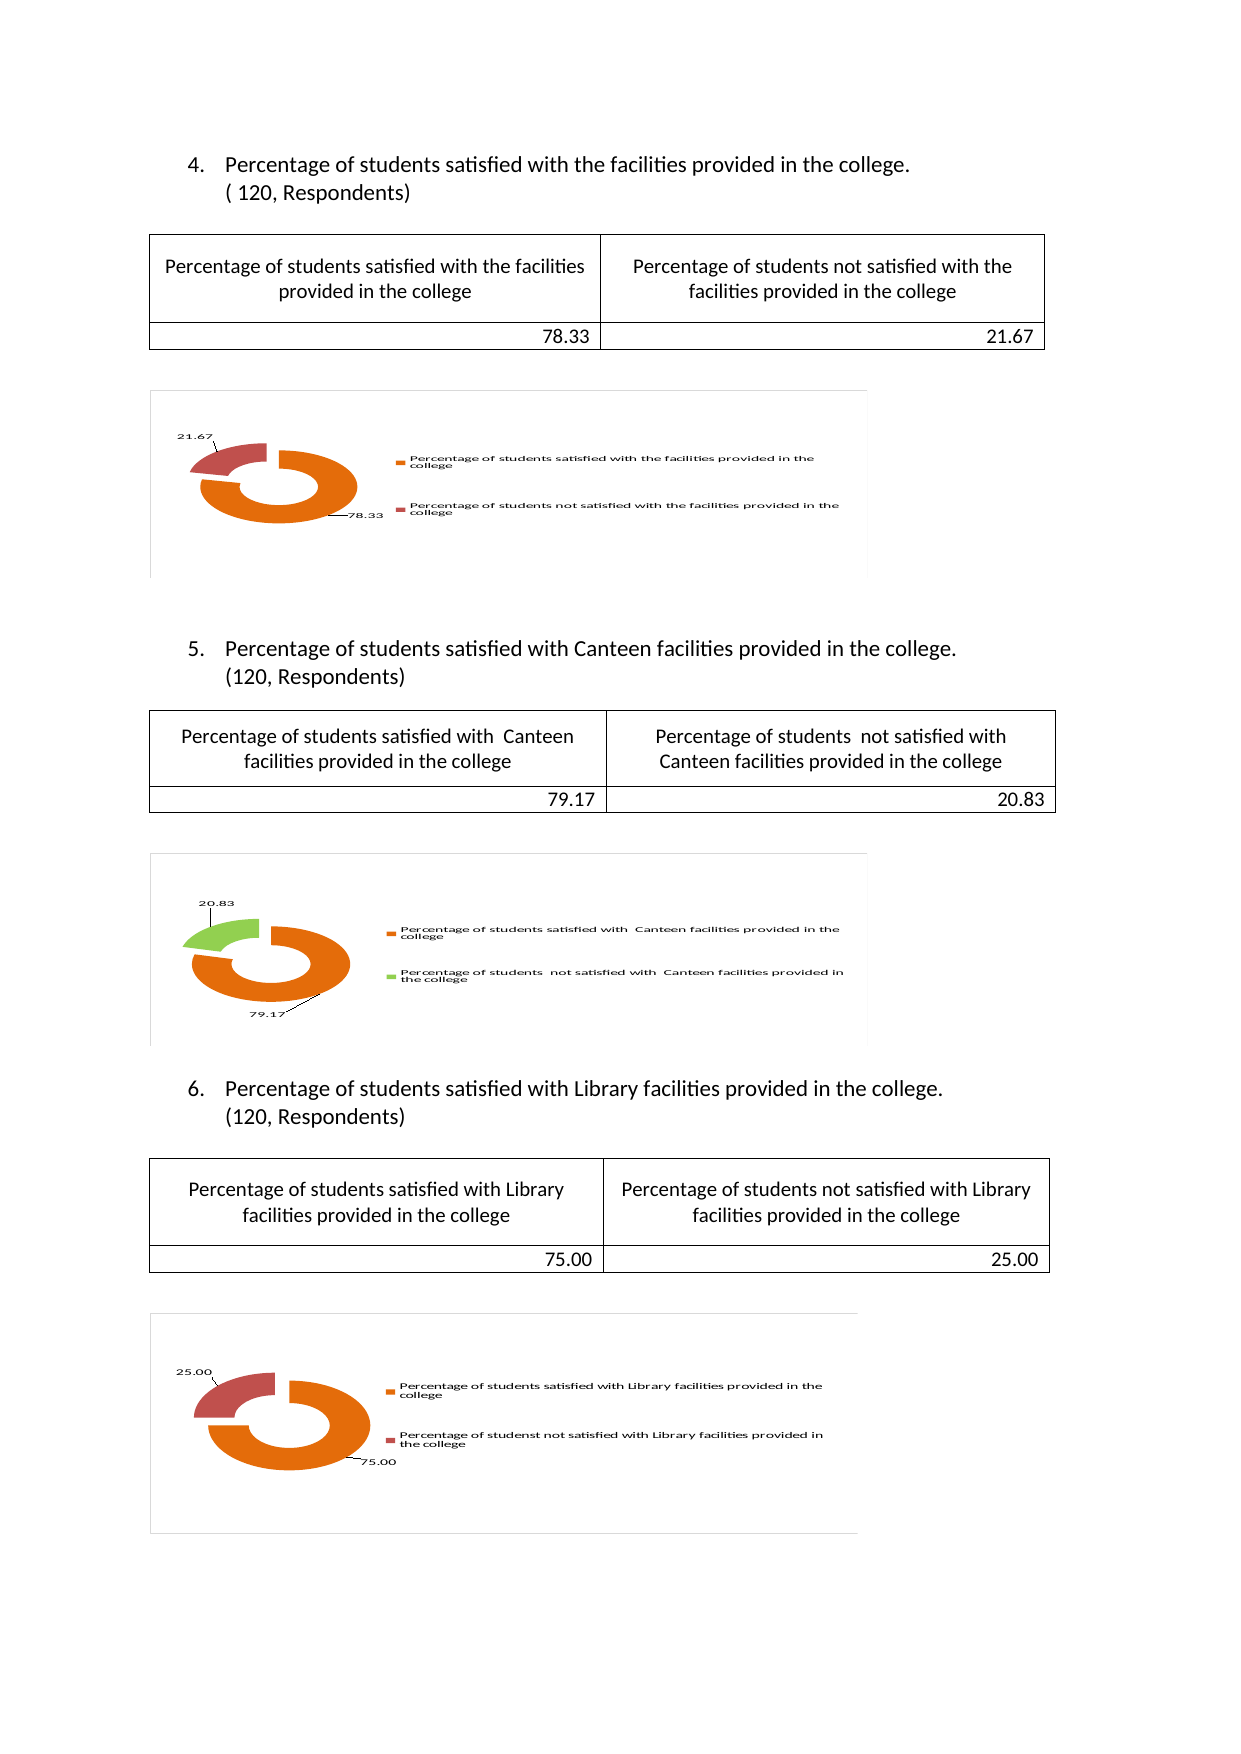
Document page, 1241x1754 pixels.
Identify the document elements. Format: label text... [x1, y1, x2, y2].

table_cell 25.00 [604, 1246, 1049, 1272]
list Percentage of students satisfied with Library facilities provided in the college. (120, Respondents) [187, 1074, 1090, 1130]
list Percentage of students satisfied with the facilities provided in the college. ( 120, Respondents) [187, 150, 1090, 206]
table_header Percentage of students satisfied with Library facilities provided in the college [150, 1159, 603, 1245]
table_cell 79.17 [150, 787, 606, 812]
table_header Percentage of students not satisfied with Canteen facilities provided in the college [607, 711, 1055, 786]
table_cell 21.67 [601, 323, 1044, 349]
table_header Percentage of students not satisfied with the facilities provided in the college [601, 235, 1044, 322]
table_header Percentage of students satisfied with Canteen facilities provided in the college [150, 711, 606, 786]
table_cell 20.83 [607, 787, 1055, 812]
table_header Percentage of students satisfied with the facilities provided in the college [150, 235, 600, 322]
table_header Percentage of students not satisfied with Library facilities provided in the college [604, 1159, 1049, 1245]
table_cell 75.00 [150, 1246, 603, 1272]
table_cell 78.33 [150, 323, 600, 349]
list Percentage of students satisfied with Canteen facilities provided in the college. (120, Respondents) [187, 634, 1090, 690]
